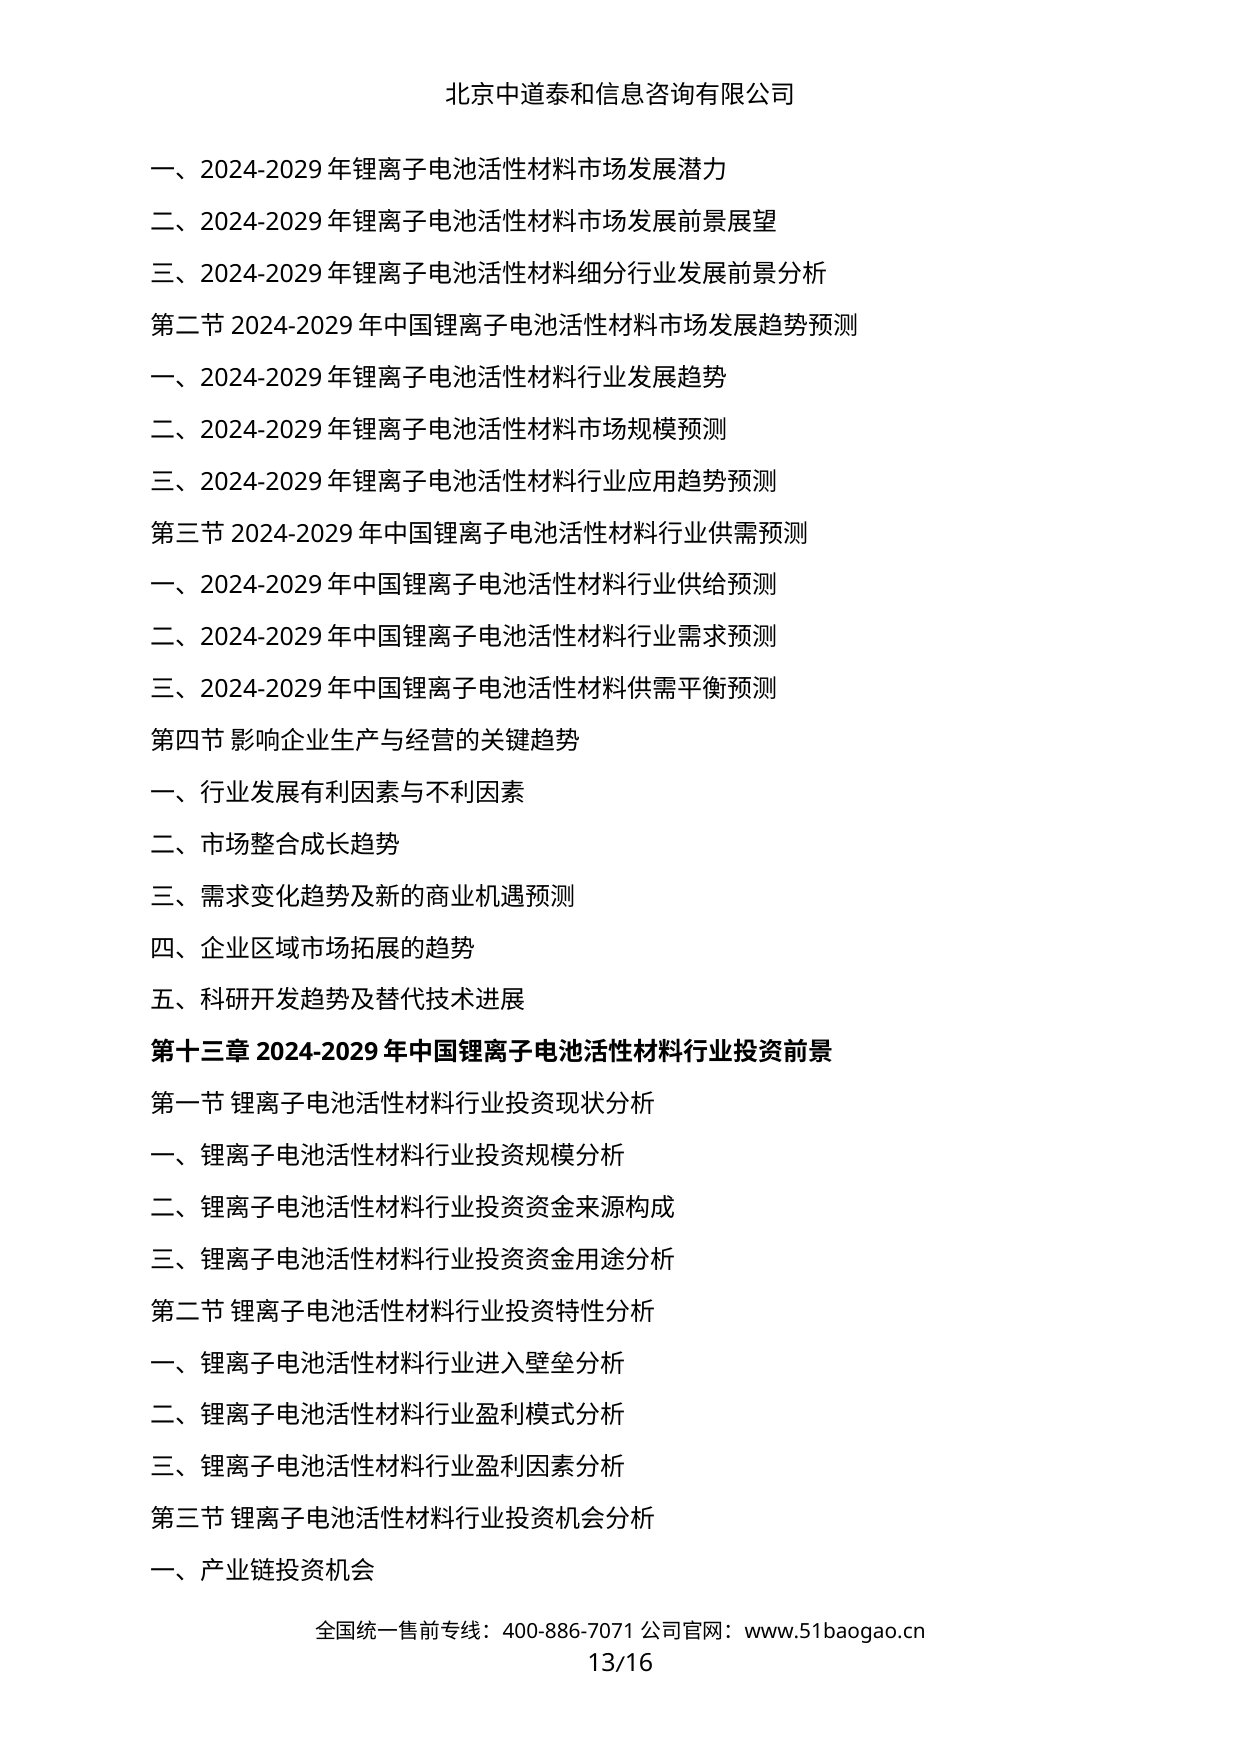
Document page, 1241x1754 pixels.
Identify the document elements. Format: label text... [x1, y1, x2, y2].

text 第一节 锂离子电池活性材料行业投资现状分析 [150, 1084, 1090, 1120]
text 二、锂离子电池活性材料行业盈利模式分析 [150, 1395, 1090, 1431]
text 四、企业区域市场拓展的趋势 [150, 928, 1090, 964]
text 第三节 锂离子电池活性材料行业投资机会分析 [150, 1499, 1090, 1535]
text 二、2024-2029年锂离子电池活性材料市场规模预测 [150, 409, 1090, 446]
text 二、2024-2029年锂离子电池活性材料市场发展前景展望 [150, 202, 1090, 238]
text 第二节 锂离子电池活性材料行业投资特性分析 [150, 1291, 1090, 1327]
text 三、2024-2029年中国锂离子电池活性材料供需平衡预测 [150, 669, 1090, 705]
text 第三节 2024-2029年中国锂离子电池活性材料行业供需预测 [150, 513, 1090, 549]
text 三、需求变化趋势及新的商业机遇预测 [150, 876, 1090, 912]
text 一、2024-2029年中国锂离子电池活性材料行业供给预测 [150, 565, 1090, 601]
text 一、产业链投资机会 [150, 1551, 1090, 1587]
text 第十三章 2024-2029年中国锂离子电池活性材料行业投资前景 [150, 1032, 1090, 1068]
text 二、锂离子电池活性材料行业投资资金来源构成 [150, 1187, 1090, 1224]
text 三、2024-2029年锂离子电池活性材料行业应用趋势预测 [150, 461, 1090, 497]
text 二、2024-2029年中国锂离子电池活性材料行业需求预测 [150, 617, 1090, 653]
text 五、科研开发趋势及替代技术进展 [150, 980, 1090, 1016]
text 第二节 2024-2029年中国锂离子电池活性材料市场发展趋势预测 [150, 306, 1090, 342]
text 一、行业发展有利因素与不利因素 [150, 772, 1090, 809]
text 二、市场整合成长趋势 [150, 824, 1090, 861]
text 一、锂离子电池活性材料行业投资规模分析 [150, 1136, 1090, 1172]
text 一、锂离子电池活性材料行业进入壁垒分析 [150, 1343, 1090, 1379]
text 三、2024-2029年锂离子电池活性材料细分行业发展前景分析 [150, 254, 1090, 290]
text 三、锂离子电池活性材料行业盈利因素分析 [150, 1447, 1090, 1483]
text 一、2024-2029年锂离子电池活性材料市场发展潜力 [150, 150, 1090, 186]
text 第四节 影响企业生产与经营的关键趋势 [150, 721, 1090, 757]
text 三、锂离子电池活性材料行业投资资金用途分析 [150, 1239, 1090, 1276]
text 一、2024-2029年锂离子电池活性材料行业发展趋势 [150, 357, 1090, 394]
